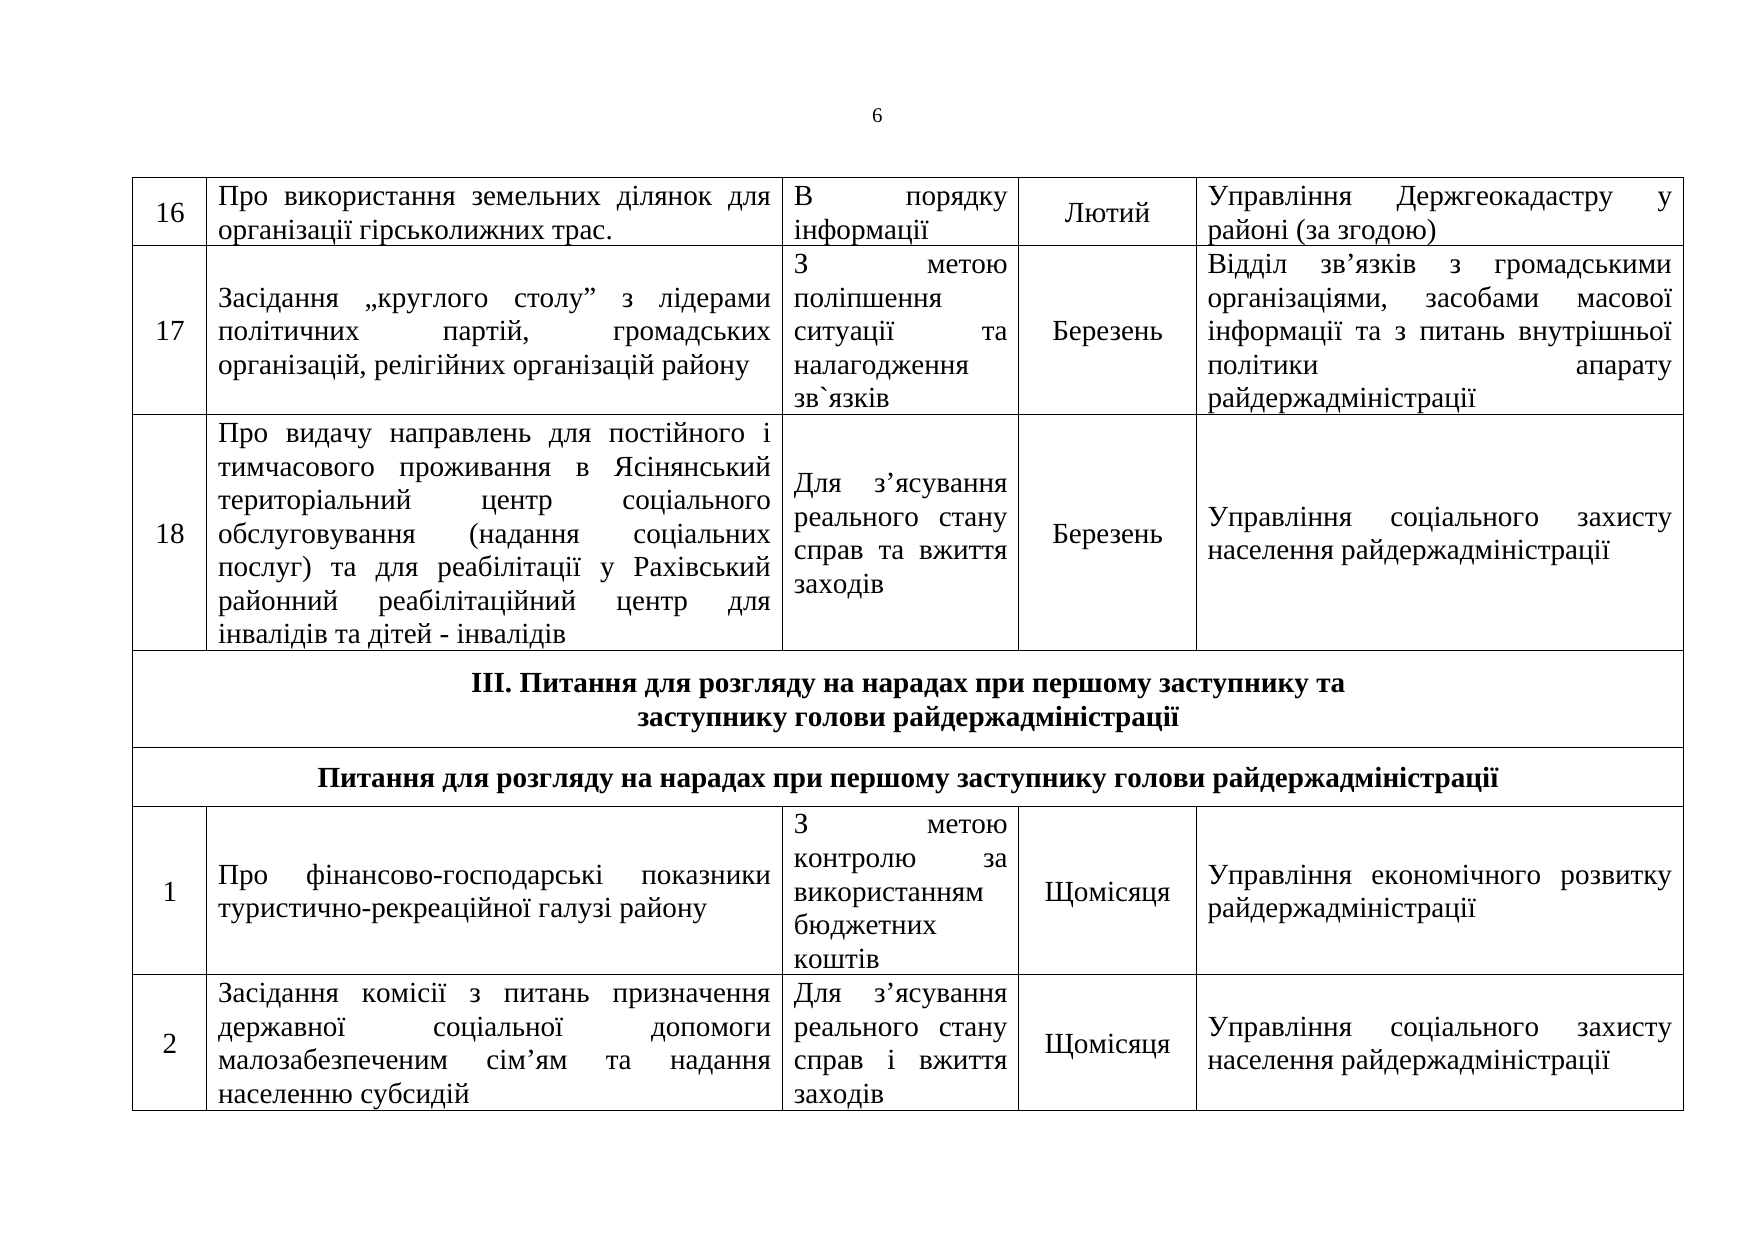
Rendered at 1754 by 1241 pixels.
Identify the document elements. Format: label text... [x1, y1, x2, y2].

table_cell 1 [133, 807, 206, 974]
table_cell Засідання „круглого столу” з лідерами політичних партій, громадських організацій, релігійних організацій району [207, 246, 782, 414]
table_cell З метою поліпшення ситуації та налагодження зв`язків [783, 246, 1018, 414]
table_cell Управління соціального захисту населення райдержадміністрації [1197, 975, 1683, 1109]
table_cell Для з’ясування реального стану справ та вжиття заходів [783, 415, 1018, 650]
table_cell ІІІ. Питання для розгляду на нарадах при першому заступнику та заступнику голови райдержадміністрації [133, 651, 1683, 747]
table_cell Питання для розгляду на нарадах при першому заступнику голови райдержадміністрації [133, 748, 1683, 806]
table_cell Засідання комісії з питань призначення державної соціальної допомоги малозабезпеченим сім’ям та надання населенню субсидій [207, 975, 782, 1109]
table_cell Управління Держгеокадастру у районі (за згодою) [1197, 178, 1683, 245]
table_cell Березень [1019, 246, 1196, 414]
table_cell Про використання земельних ділянок для організації гірськолижних трас. [207, 178, 782, 245]
table_cell 2 [133, 975, 206, 1109]
table_cell Відділ зв’язків з громадськими організаціями, засобами масової інформації та з питань внутрішньої політики апарату райдержадміністрації [1197, 246, 1683, 414]
table_cell 16 [133, 178, 206, 245]
table_cell Управління економічного розвитку райдержадміністрації [1197, 807, 1683, 974]
table_cell Щомісяця [1019, 807, 1196, 974]
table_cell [783, 975, 1018, 1109]
table_cell Управління соціального захисту населення райдержадміністрації [1197, 415, 1683, 650]
table_cell З метою контролю за використанням бюджетних коштів [783, 807, 1018, 974]
table_cell Лютий [1019, 178, 1196, 245]
table_cell В порядку інформації [783, 178, 1018, 245]
table_cell Про видачу направлень для постійного і тимчасового проживання в Ясінянський територіальний центр соціального обслуговування (надання соціальних послуг) та для реабілітації у Рахівський районний реабілітаційний центр для інвалідів та дітей - інвалідів [207, 415, 782, 650]
table_cell Березень [1019, 415, 1196, 650]
table_cell 17 [133, 246, 206, 414]
table_cell 18 [133, 415, 206, 650]
table_cell Про фінансово-господарські показники туристично-рекреаційної галузі району [207, 807, 782, 974]
table_cell Щомісяця [1019, 975, 1196, 1109]
